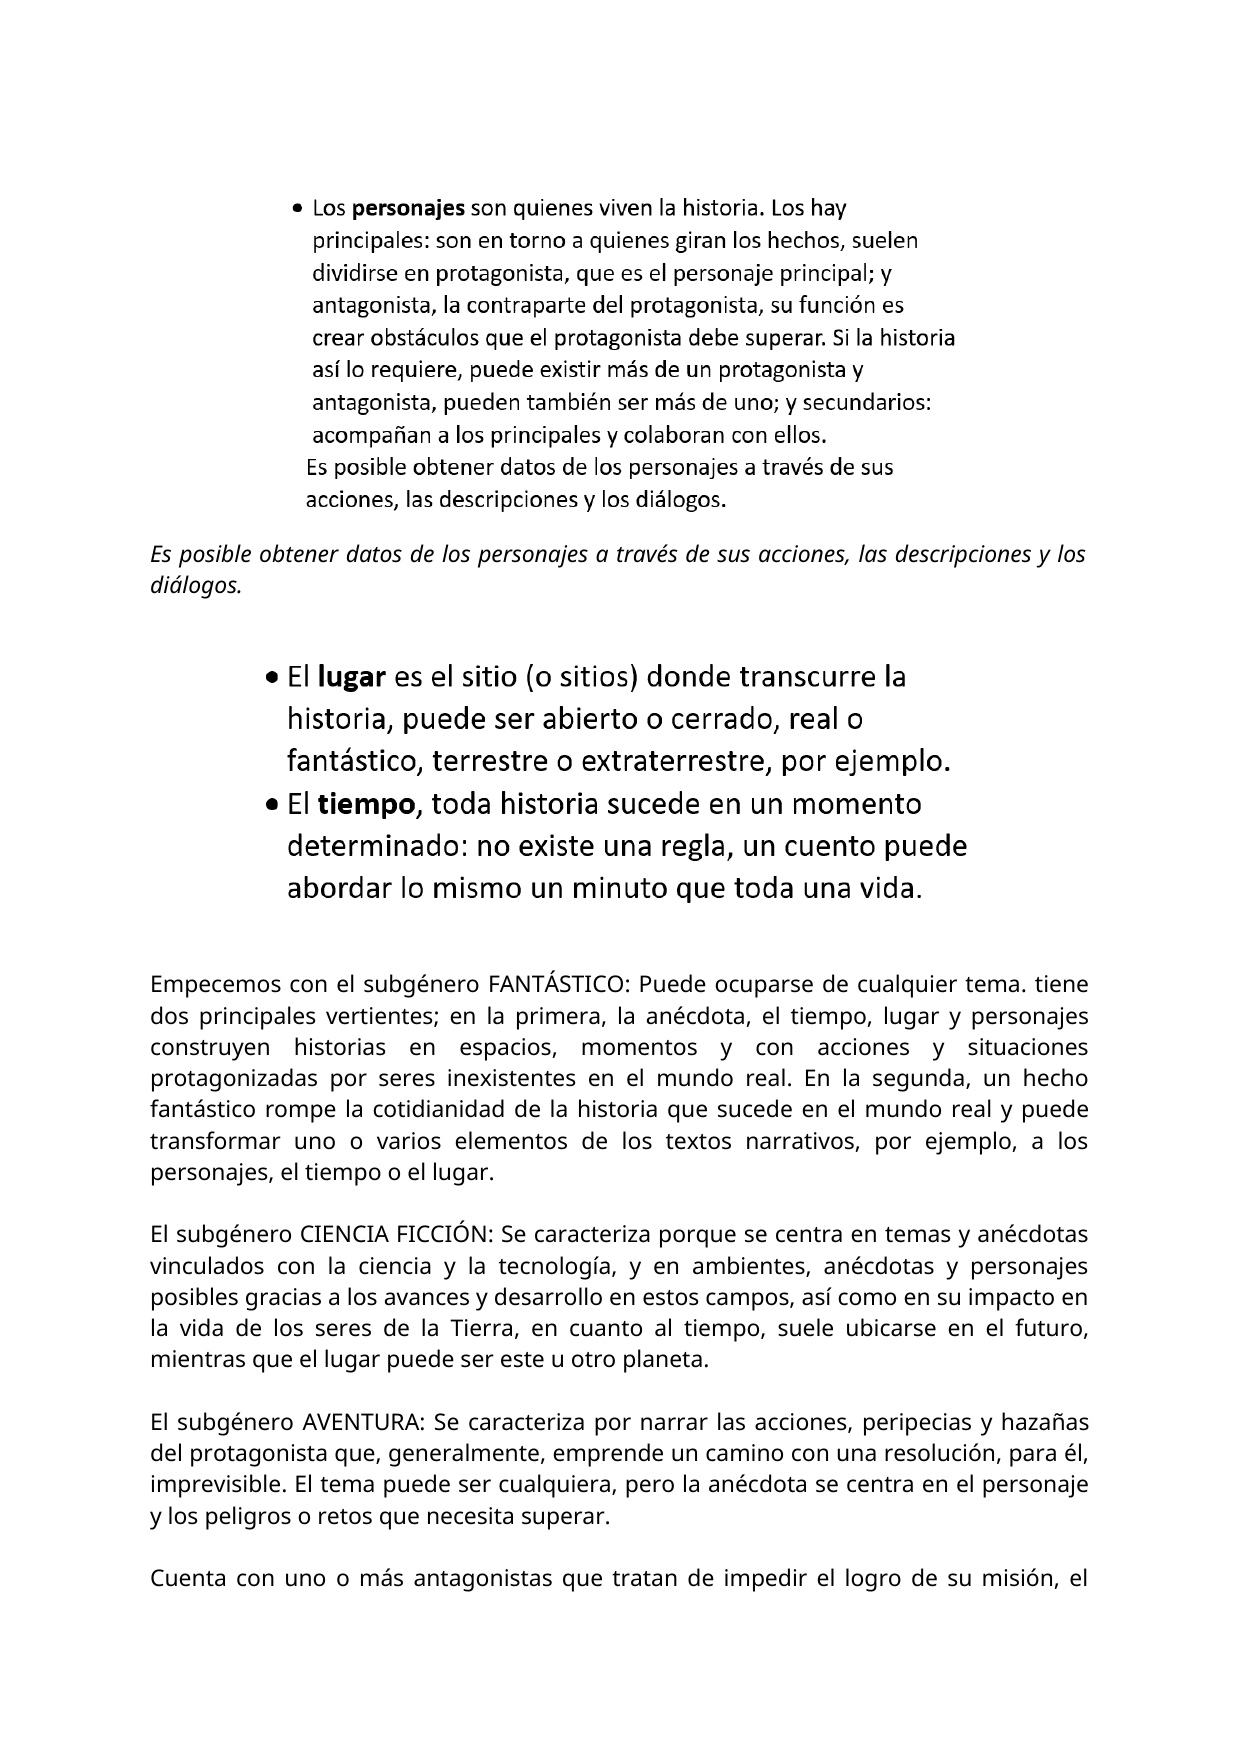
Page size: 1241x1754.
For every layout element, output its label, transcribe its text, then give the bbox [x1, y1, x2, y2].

text Es posible obtener datos de los personajes a través de sus acciones, las descripciones y los diálogos. [150, 538, 1090, 600]
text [150, 1562, 1090, 1593]
text El subgénero CIENCIA FICCIÓN: Se caracteriza porque se centra en temas y anécdotas vinculados con la ciencia y la tecnología, y en ambientes, anécdotas y personajes posibles gracias a los avances y desarrollo en estos campos, así como en su impacto en la vida de los seres de la Tierra, en cuanto al tiempo, suele ubicarse en el futuro, mientras que el lugar puede ser este u otro planeta. [150, 1218, 1090, 1375]
picture [277, 177, 963, 538]
picture [265, 631, 975, 938]
text Empecemos con el subgénero FANTÁSTICO: Puede ocuparse de cualquier tema. tiene dos principales vertientes; en la primera, la anécdota, el tiempo, lugar y personajes construyen historias en espacios, momentos y con acciones y situaciones protagonizadas por seres inexistentes en el mundo real. En la segunda, un hecho fantástico rompe la cotidianidad de la historia que sucede en el mundo real y puede transformar uno o varios elementos de los textos narrativos, por ejemplo, a los personajes, el tiempo o el lugar. [150, 968, 1090, 1187]
text El subgénero AVENTURA: Se caracteriza por narrar las acciones, peripecias y hazañas del protagonista que, generalmente, emprende un camino con una resolución, para él, imprevisible. El tema puede ser cualquiera, pero la anécdota se centra en el personaje y los peligros o retos que necesita superar. [150, 1406, 1090, 1531]
